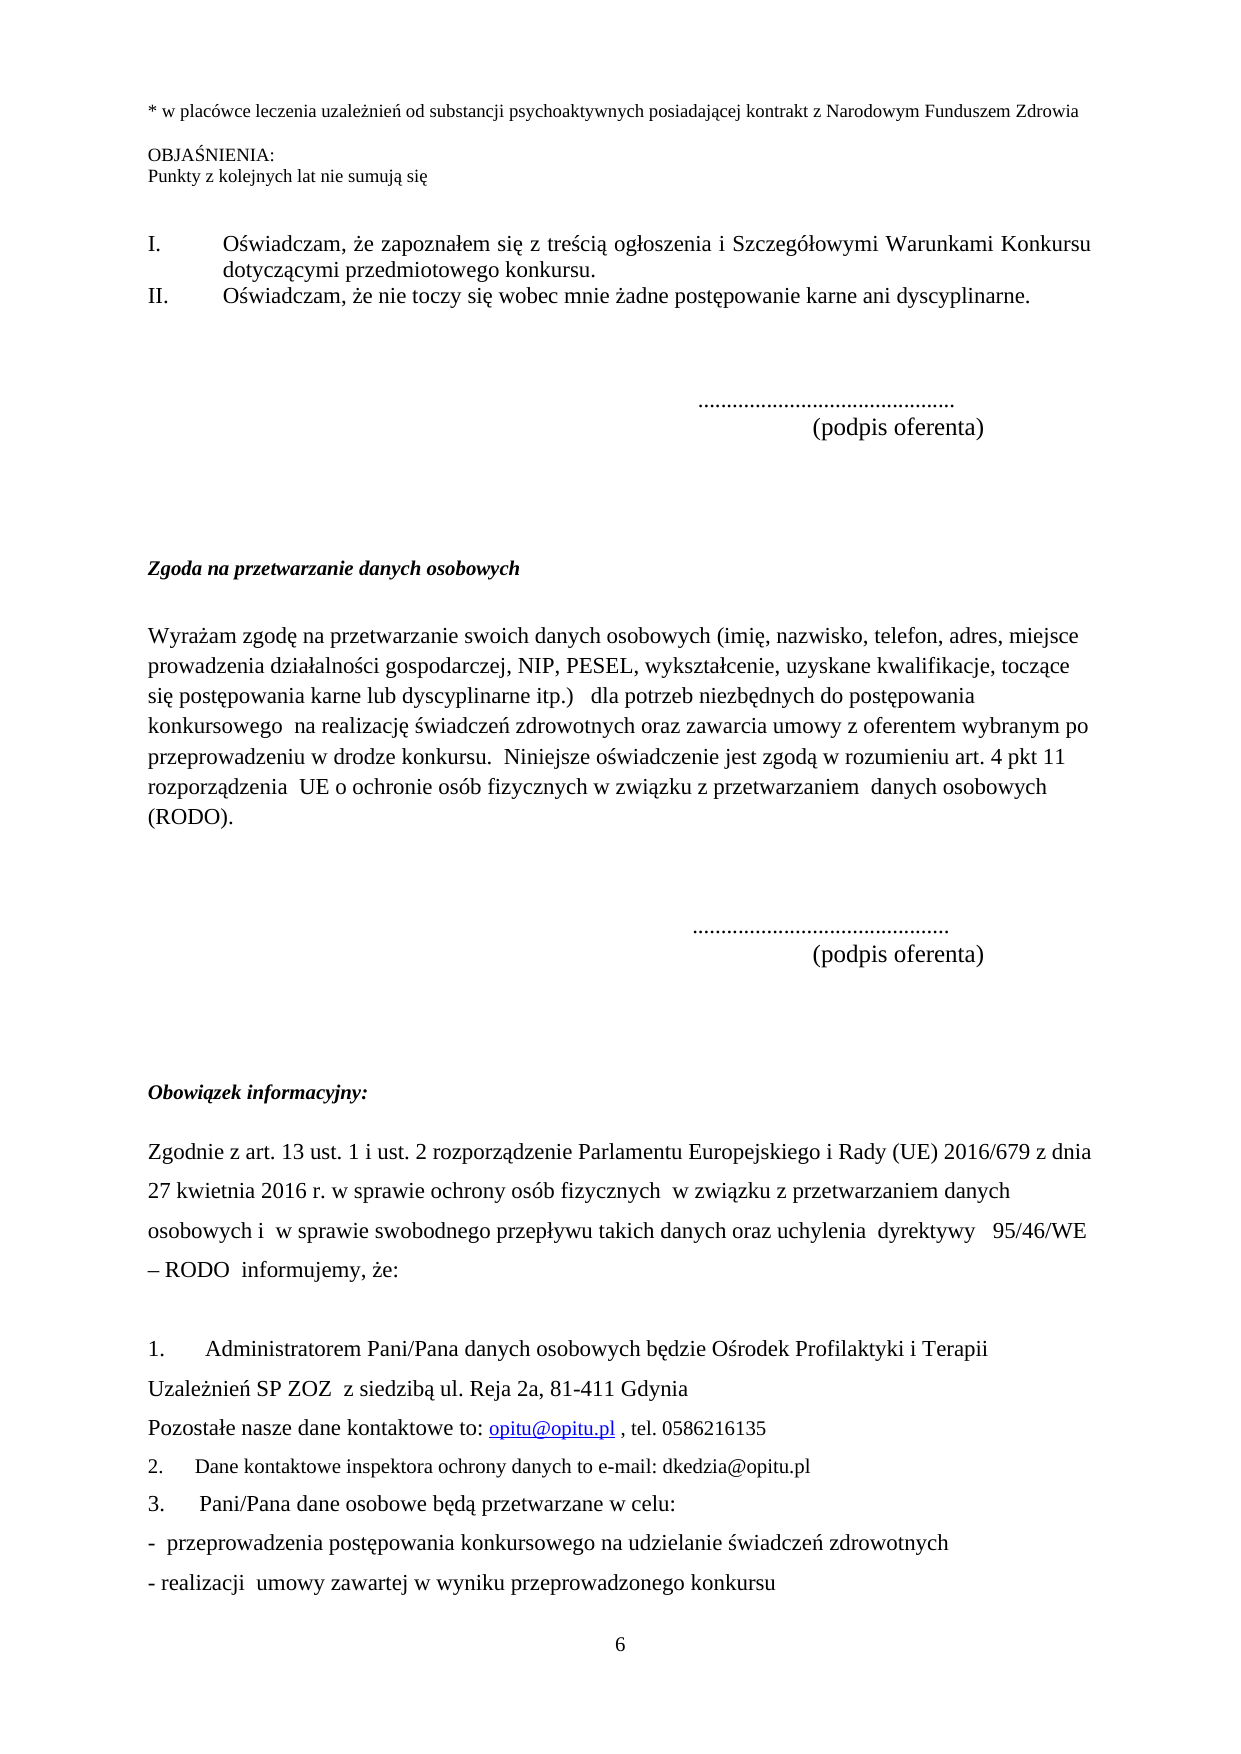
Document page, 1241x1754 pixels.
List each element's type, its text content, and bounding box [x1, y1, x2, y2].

text ............................................. [148, 386, 1092, 412]
text OBJAŚNIENIA: [148, 143, 1092, 165]
text 1. Administratorem Pani/Pana danych osobowych będzie Ośrodek Profilaktyki i Terapii Uzależnień SP ZOZ z siedzibą ul. Reja 2a, 81-411 Gdynia [148, 1335, 1092, 1401]
text - przeprowadzenia postępowania konkursowego na udzielanie świadczeń zdrowotnych [148, 1529, 1092, 1556]
list Oświadczam, że zapoznałem się z treścią ogłoszenia i Szczegółowymi Warunkami Konkursu dotyczącymi przedmiotowego konkursu. [148, 230, 1092, 282]
list Oświadczam, że nie toczy się wobec mnie żadne postępowanie karne ani dyscyplinarne. [148, 282, 1092, 309]
text (podpis oferenta) [223, 412, 1092, 441]
text - realizacji umowy zawartej w wyniku przeprowadzonego konkursu [148, 1569, 1092, 1595]
text Wyrażam zgodę na przetwarzanie swoich danych osobowych (imię, nazwisko, telefon, adres, miejsce prowadzenia działalności gospodarczej, NIP, PESEL, wykształcenie, uzyskane kwalifikacje, toczące się postępowania karne lub dyscyplinarne itp.) dla potrzeb niezbędnych do postępowania konkursowego na realizację świadczeń zdrowotnych oraz zawarcia umowy z oferentem wybranym po przeprowadzeniu w drodze konkursu. Niniejsze oświadczenie jest zgodą w rozumieniu art. 4 pkt 11 rozporządzenia UE o ochronie osób fizycznych w związku z przetwarzaniem danych osobowych (RODO). [148, 622, 1092, 829]
text Zgodnie z art. 13 ust. 1 i ust. 2 rozporządzenie Parlamentu Europejskiego i Rady (UE) 2016/679 z dnia 27 kwietnia 2016 r. w sprawie ochrony osób fizycznych w związku z przetwarzaniem danych osobowych i w sprawie swobodnego przepływu takich danych oraz uchylenia dyrektywy 95/46/WE – RODO informujemy, że: [148, 1138, 1092, 1283]
text * w placówce leczenia uzależnień od substancji psychoaktywnych posiadającej kontrakt z Narodowym Funduszem Zdrowia [148, 100, 1092, 122]
text 3. Pani/Pana dane osobowe będą przetwarzane w celu: [148, 1490, 1092, 1516]
text Punkty z kolejnych lat nie sumują się [148, 165, 1092, 187]
text Pozostałe nasze dane kontaktowe to: opitu@opitu.pl , tel. 0586216135 [148, 1414, 1092, 1441]
text Obowiązek informacyjny: [148, 1080, 1092, 1104]
text Zgoda na przetwarzanie danych osobowych [148, 556, 1092, 580]
text (podpis oferenta) [223, 939, 1092, 967]
text 2. Dane kontaktowe inspektora ochrony danych to e-mail: dkedzia@opitu.pl [148, 1454, 1092, 1478]
text ............................................. [148, 912, 1092, 939]
